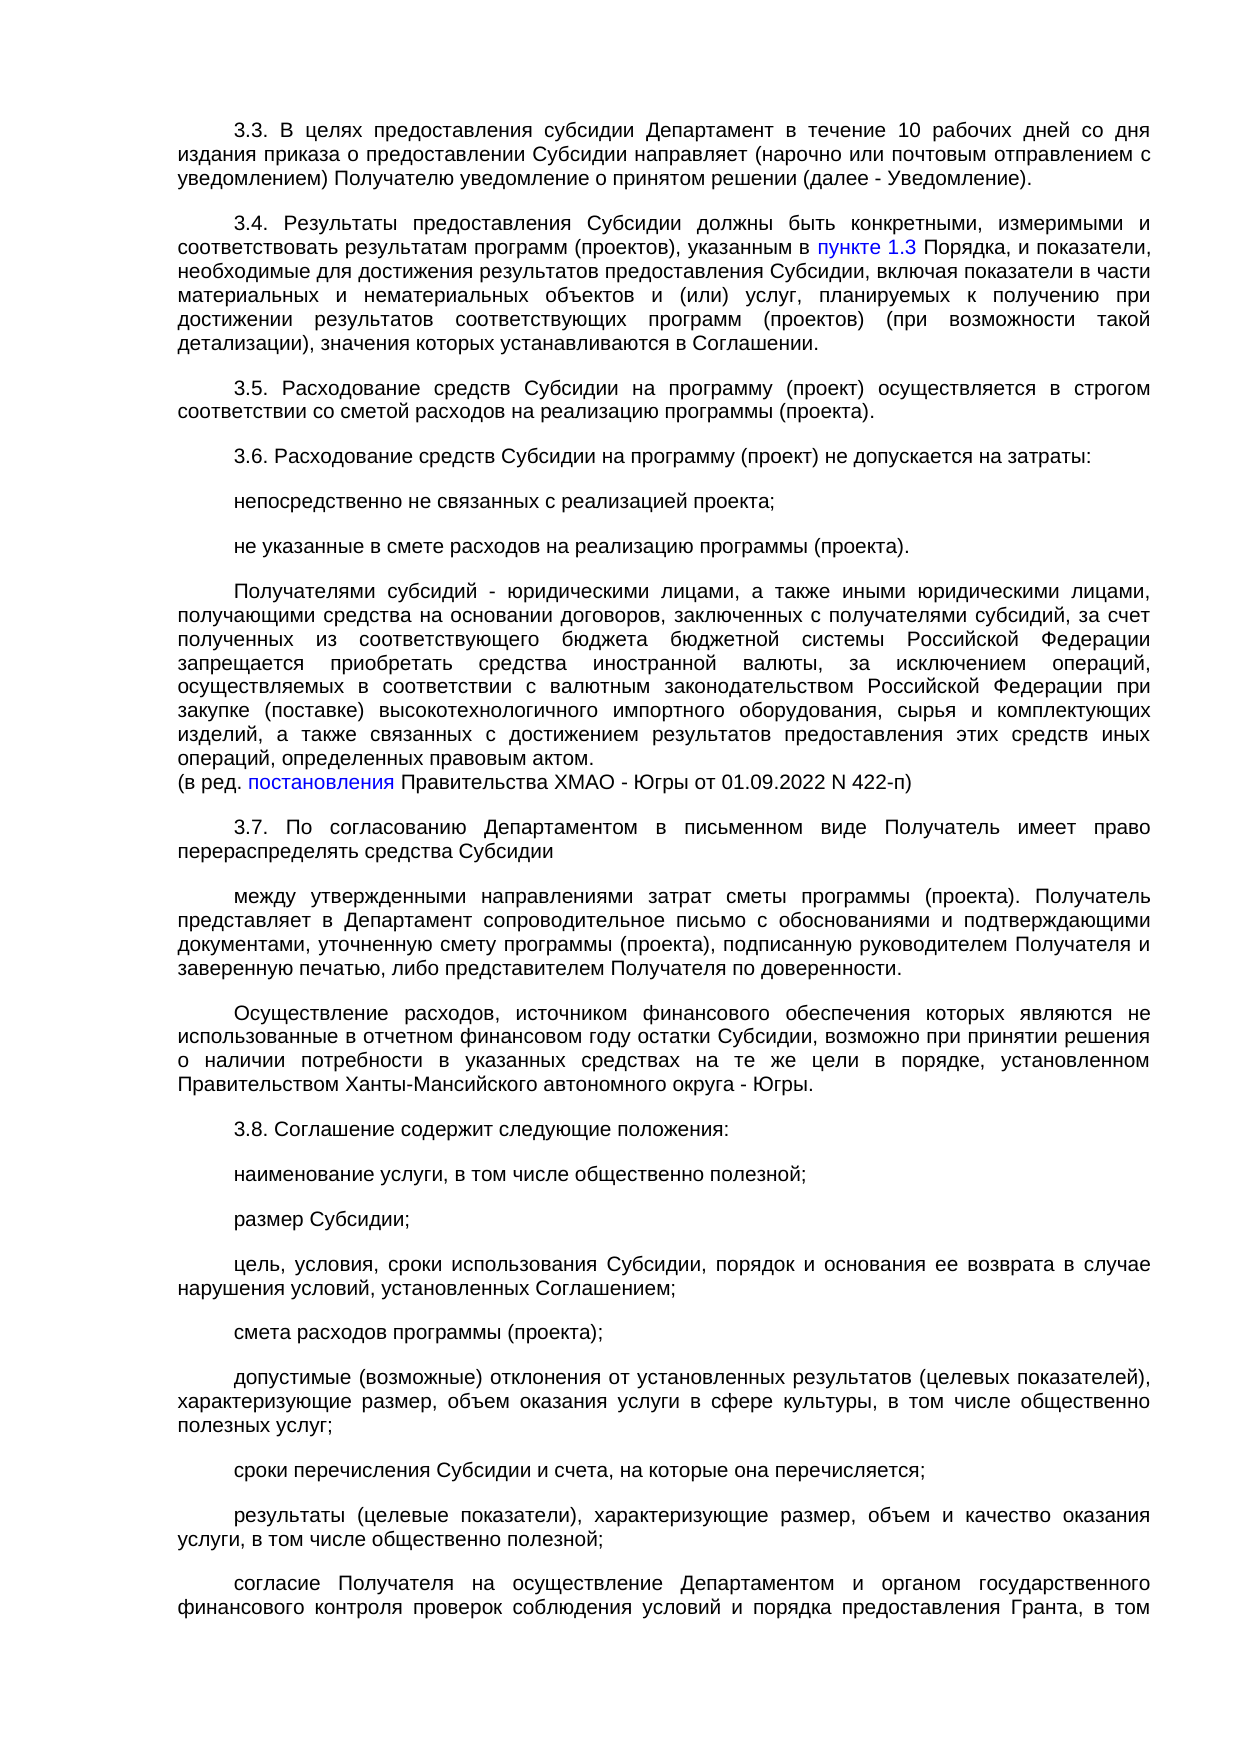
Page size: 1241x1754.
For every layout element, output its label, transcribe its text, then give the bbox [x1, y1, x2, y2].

text 3.6. Расходование средств Субсидии на программу (проект) не допускается на затраты: [177, 444, 1152, 468]
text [177, 1571, 1152, 1619]
text 3.5. Расходование средств Субсидии на программу (проект) осуществляется в строгом соответствии со сметой расходов на реализацию программы (проекта). [177, 375, 1152, 423]
text 3.3. В целях предоставления субсидии Департамент в течение 10 рабочих дней со дня издания приказа о предоставлении Субсидии направляет (нарочно или почтовым отправлением с уведомлением) Получателю уведомление о принятом решении (далее - Уведомление). [177, 118, 1152, 190]
text не указанные в смете расходов на реализацию программы (проекта). [177, 534, 1152, 558]
text результаты (целевые показатели), характеризующие размер, объем и качество оказания услуги, в том числе общественно полезной; [177, 1502, 1152, 1550]
text наименование услуги, в том числе общественно полезной; [177, 1162, 1152, 1186]
text между утвержденными направлениями затрат сметы программы (проекта). Получатель представляет в Департамент сопроводительное письмо с обоснованиями и подтверждающими документами, уточненную смету программы (проекта), подписанную руководителем Получателя и заверенную печатью, либо представителем Получателя по доверенности. [177, 884, 1152, 979]
text Осуществление расходов, источником финансового обеспечения которых являются не использованные в отчетном финансовом году остатки Субсидии, возможно при принятии решения о наличии потребности в указанных средствах на те же цели в порядке, установленном Правительством Ханты-Мансийского автономного округа - Югры. [177, 1000, 1152, 1096]
text непосредственно не связанных с реализацией проекта; [177, 489, 1152, 513]
text (в ред. постановления Правительства ХМАО - Югры от 01.09.2022 N 422-п) [177, 770, 1152, 794]
text 3.4. Результаты предоставления Субсидии должны быть конкретными, измеримыми и соответствовать результатам программ (проектов), указанным в пункте 1.3 Порядка, и показатели, необходимые для достижения результатов предоставления Субсидии, включая показатели в части материальных и нематериальных объектов и (или) услуг, планируемых к получению при достижении результатов соответствующих программ (проектов) (при возможности такой детализации), значения которых устанавливаются в Соглашении. [177, 211, 1152, 354]
text цель, условия, сроки использования Субсидии, порядок и основания ее возврата в случае нарушения условий, установленных Соглашением; [177, 1251, 1152, 1299]
text 3.7. По согласованию Департаментом в письменном виде Получатель имеет право перераспределять средства Субсидии [177, 815, 1152, 863]
text Получателями субсидий - юридическими лицами, а также иными юридическими лицами, получающими средства на основании договоров, заключенных с получателями субсидий, за счет полученных из соответствующего бюджета бюджетной системы Российской Федерации запрещается приобретать средства иностранной валюты, за исключением операций, осуществляемых в соответствии с валютным законодательством Российской Федерации при закупке (поставке) высокотехнологичного импортного оборудования, сырья и комплектующих изделий, а также связанных с достижением результатов предоставления этих средств иных операций, определенных правовым актом. [177, 578, 1152, 770]
text сроки перечисления Субсидии и счета, на которые она перечисляется; [177, 1458, 1152, 1482]
text размер Субсидии; [177, 1207, 1152, 1231]
text смета расходов программы (проекта); [177, 1320, 1152, 1344]
text допустимые (возможные) отклонения от установленных результатов (целевых показателей), характеризующие размер, объем оказания услуги в сфере культуры, в том числе общественно полезных услуг; [177, 1365, 1152, 1437]
text 3.8. Соглашение содержит следующие положения: [177, 1117, 1152, 1141]
